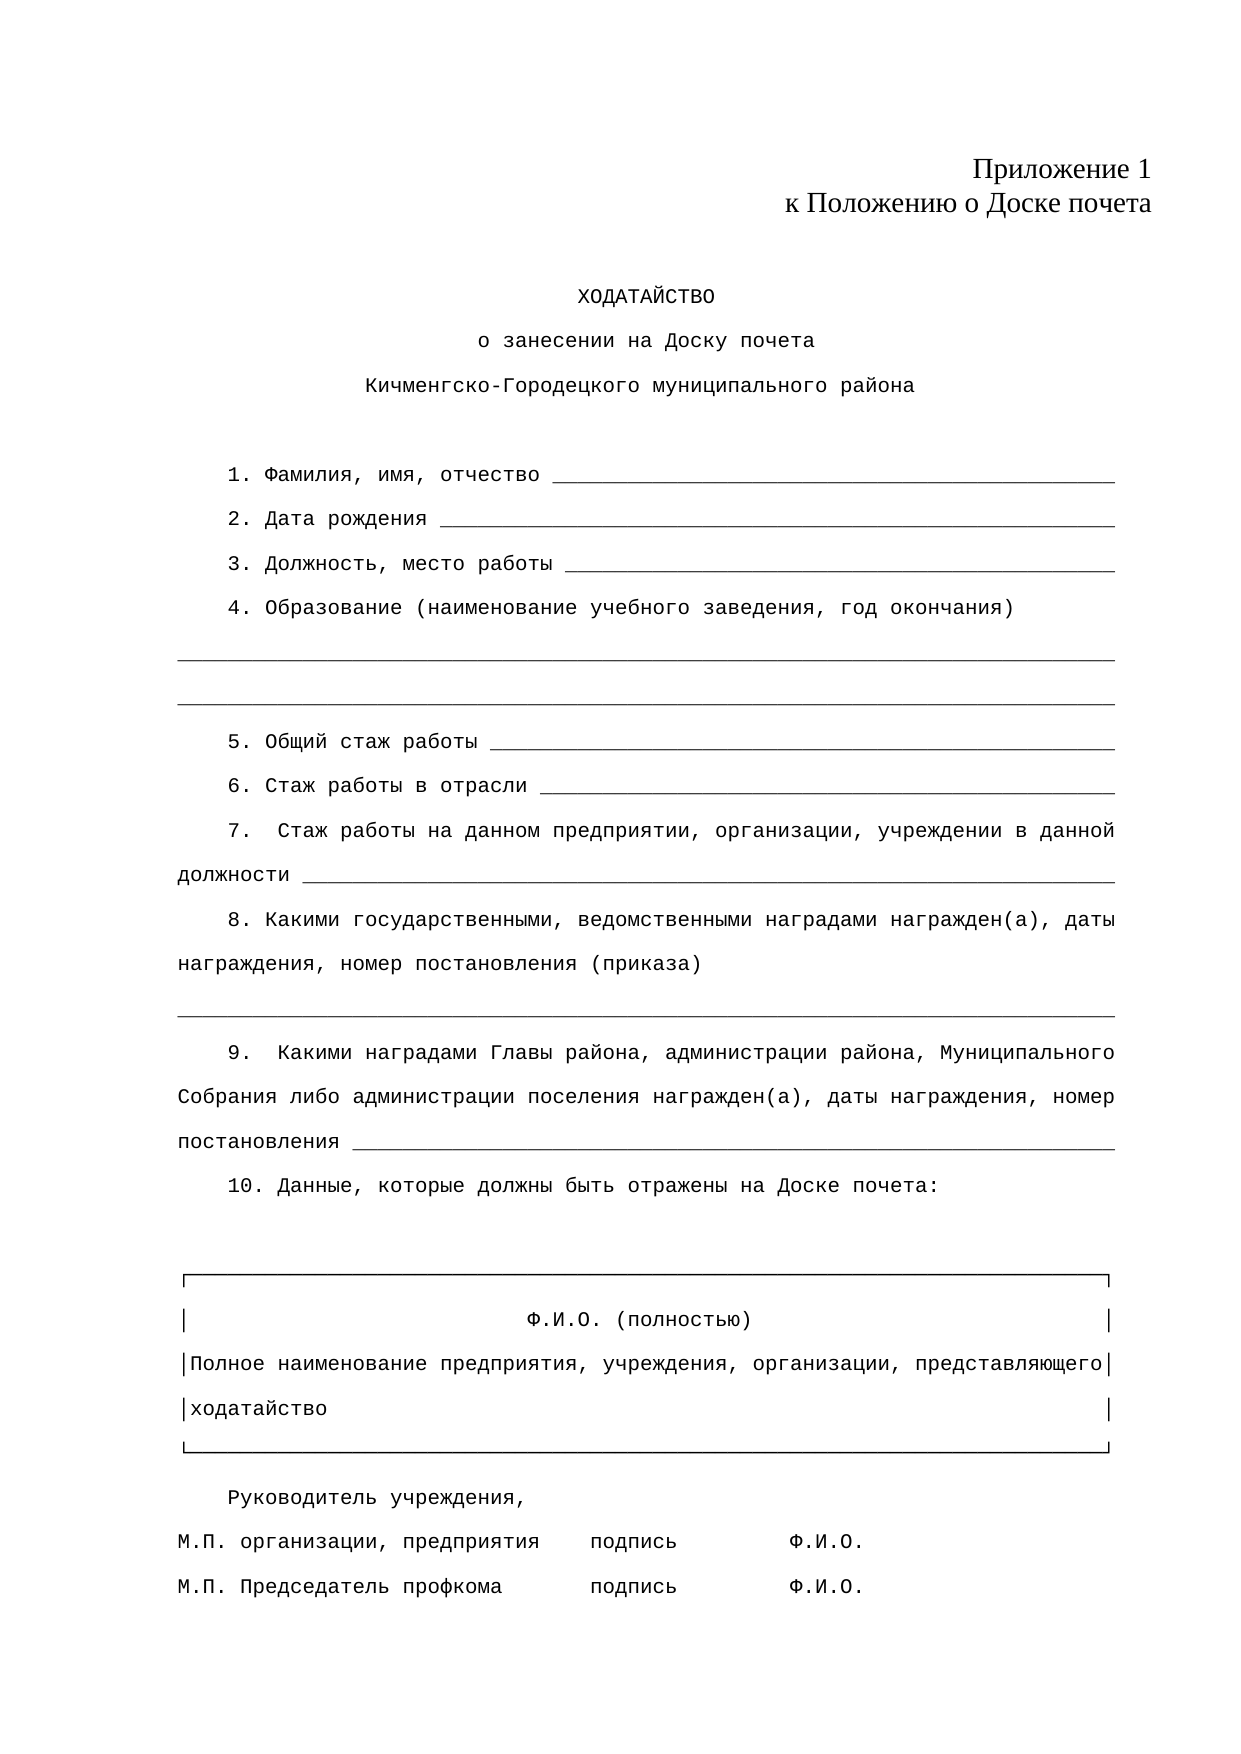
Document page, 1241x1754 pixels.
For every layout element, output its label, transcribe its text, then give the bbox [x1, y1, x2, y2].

text о занесении на Доску почета [177, 330, 1152, 354]
text ___________________________________________________________________________ [177, 997, 1152, 1021]
text │ходатайство │ [184, 1398, 1108, 1421]
text 1. Фамилия, имя, отчество _____________________________________________ [177, 464, 1152, 487]
text ┌─────────────────────────────────────────────────────────────────────────┐ [177, 1264, 1152, 1288]
text └─────────────────────────────────────────────────────────────────────────┘ [177, 1442, 1152, 1466]
text награждения, номер постановления (приказа) [177, 953, 1152, 977]
text Собрания либо администрации поселения награжден(а), даты награждения, номер [177, 1086, 1152, 1110]
text ___________________________________________________________________________ [177, 686, 1152, 710]
text 9. Какими наградами Главы района, администрации района, Муниципального [177, 1042, 1152, 1066]
text Кичменгско-Городецкого муниципального района [177, 375, 1152, 398]
text 7. Стаж работы на данном предприятии, организации, учреждении в данной [177, 819, 1152, 843]
text Приложение 1 [177, 152, 1152, 185]
text │ Ф.И.О. (полностью) │ [184, 1309, 1108, 1332]
text М.П. Председатель профкома подпись Ф.И.О. [177, 1576, 1152, 1599]
text должности _________________________________________________________________ [177, 864, 1152, 888]
text 8. Какими государственными, ведомственными наградами награжден(а), даты [177, 908, 1152, 932]
text ___________________________________________________________________________ [177, 642, 1152, 665]
text к Положению о Доске почета [177, 185, 1152, 219]
text 4. Образование (наименование учебного заведения, год окончания) [177, 597, 1152, 621]
text 6. Стаж работы в отрасли ______________________________________________ [177, 775, 1152, 799]
text │Полное наименование предприятия, учреждения, организации, представляющего│ [177, 1353, 1152, 1377]
text Руководитель учреждения, [177, 1487, 1152, 1510]
text постановления _____________________________________________________________ [177, 1131, 1152, 1154]
text 10. Данные, которые должны быть отражены на Доске почета: [177, 1175, 1152, 1199]
text │ходатайство │ [1109, 1398, 1152, 1421]
text 3. Должность, место работы ____________________________________________ [177, 553, 1152, 576]
text 5. Общий стаж работы __________________________________________________ [177, 731, 1152, 754]
text ХОДАТАЙСТВО [177, 286, 1152, 309]
text М.П. организации, предприятия подпись Ф.И.О. [177, 1531, 1152, 1555]
text 2. Дата рождения ______________________________________________________ [177, 508, 1152, 532]
